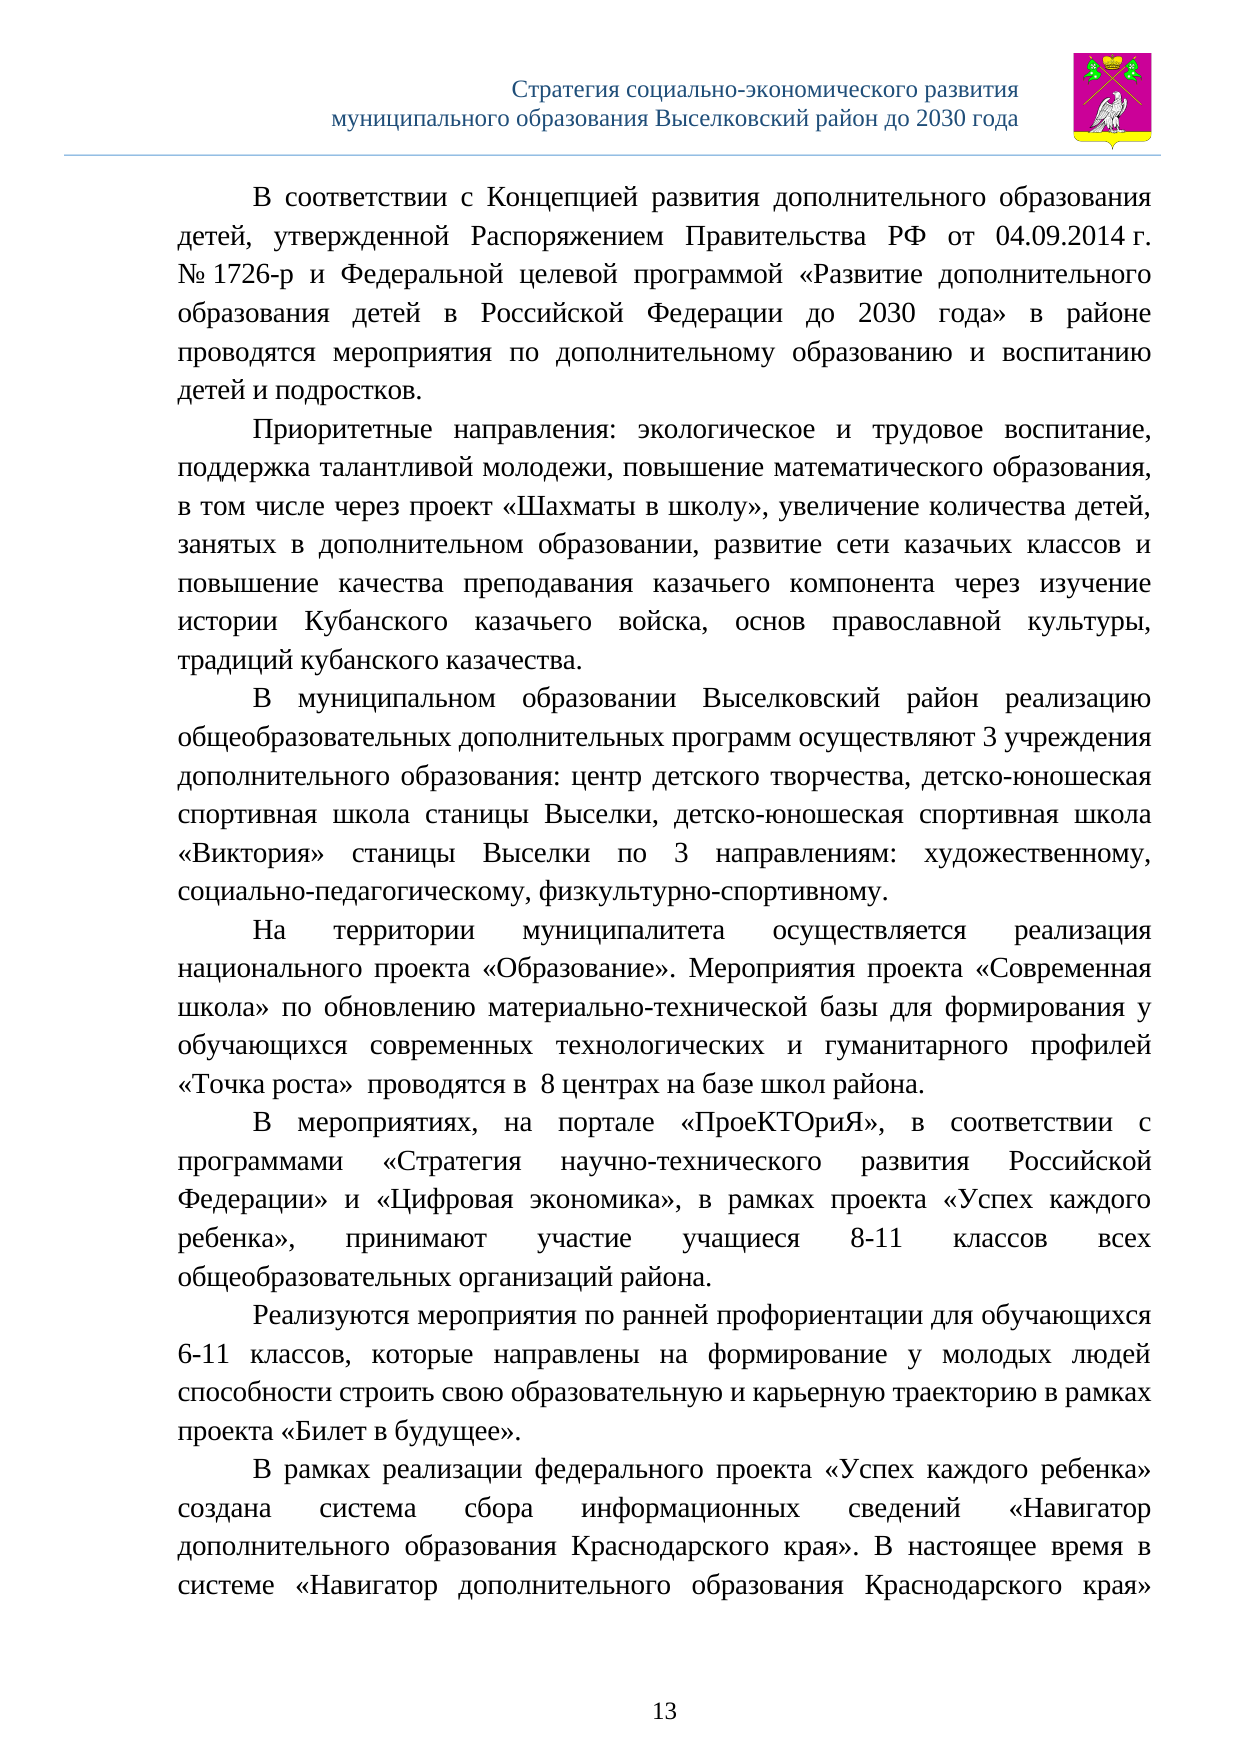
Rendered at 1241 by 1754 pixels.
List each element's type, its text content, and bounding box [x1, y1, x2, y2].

text Приоритетные направления: экологическое и трудовое воспитание, поддержка талантливой молодежи, повышение математического образования, в том числе через проект «Шахматы в школу», увеличение количества детей, занятых в дополнительном образовании, развитие сети казачьих классов и повышение качества преподавания казачьего компонента через изучение истории Кубанского казачьего войска, основ православной культуры, традиций кубанского казачества. [177, 411, 1152, 676]
text Реализуются мероприятия по ранней профориентации для обучающихся 6-11 классов, которые направлены на формирование у молодых людей способности строить свою образовательную и карьерную траекторию в рамках проекта «Билет в будущее». [177, 1297, 1152, 1446]
text В соответствии с Концепцией развития дополнительного образования детей, утвержденной Распоряжением Правительства РФ от 04.09.2014 г. № 1726-р и Федеральной целевой программой «Развитие дополнительного образования детей в Российской Федерации до 2030 года» в районе проводятся мероприятия по дополнительному образованию и воспитанию детей и подростков. [177, 179, 1152, 406]
text На территории муниципалитета осуществляется реализация национального проекта «Образование». Мероприятия проекта «Современная школа» по обновлению материально-технической базы для формирования у обучающихся современных технологических и гуманитарного профилей «Точка роста» проводятся в 8 центрах на базе школ района. [177, 912, 1152, 1099]
text В мероприятиях, на портале «ПроеКТОриЯ», в соответствии с программами «Стратегия научно-технического развития Российской Федерации» и «Цифровая экономика», в рамках проекта «Успех каждого ребенка», принимают участие учащиеся 8-11 классов всех общеобразовательных организаций района. [177, 1104, 1152, 1292]
picture [1073, 53, 1152, 150]
text В муниципальном образовании Выселковский район реализацию общеобразовательных дополнительных программ осуществляют 3 учреждения дополнительного образования: центр детского творчества, детско-юношеская спортивная школа станицы Выселки, детско-юношеская спортивная школа «Виктория» станицы Выселки по 3 направлениям: художественному, социально-педагогическому, физкультурно-спортивному. [177, 681, 1152, 907]
